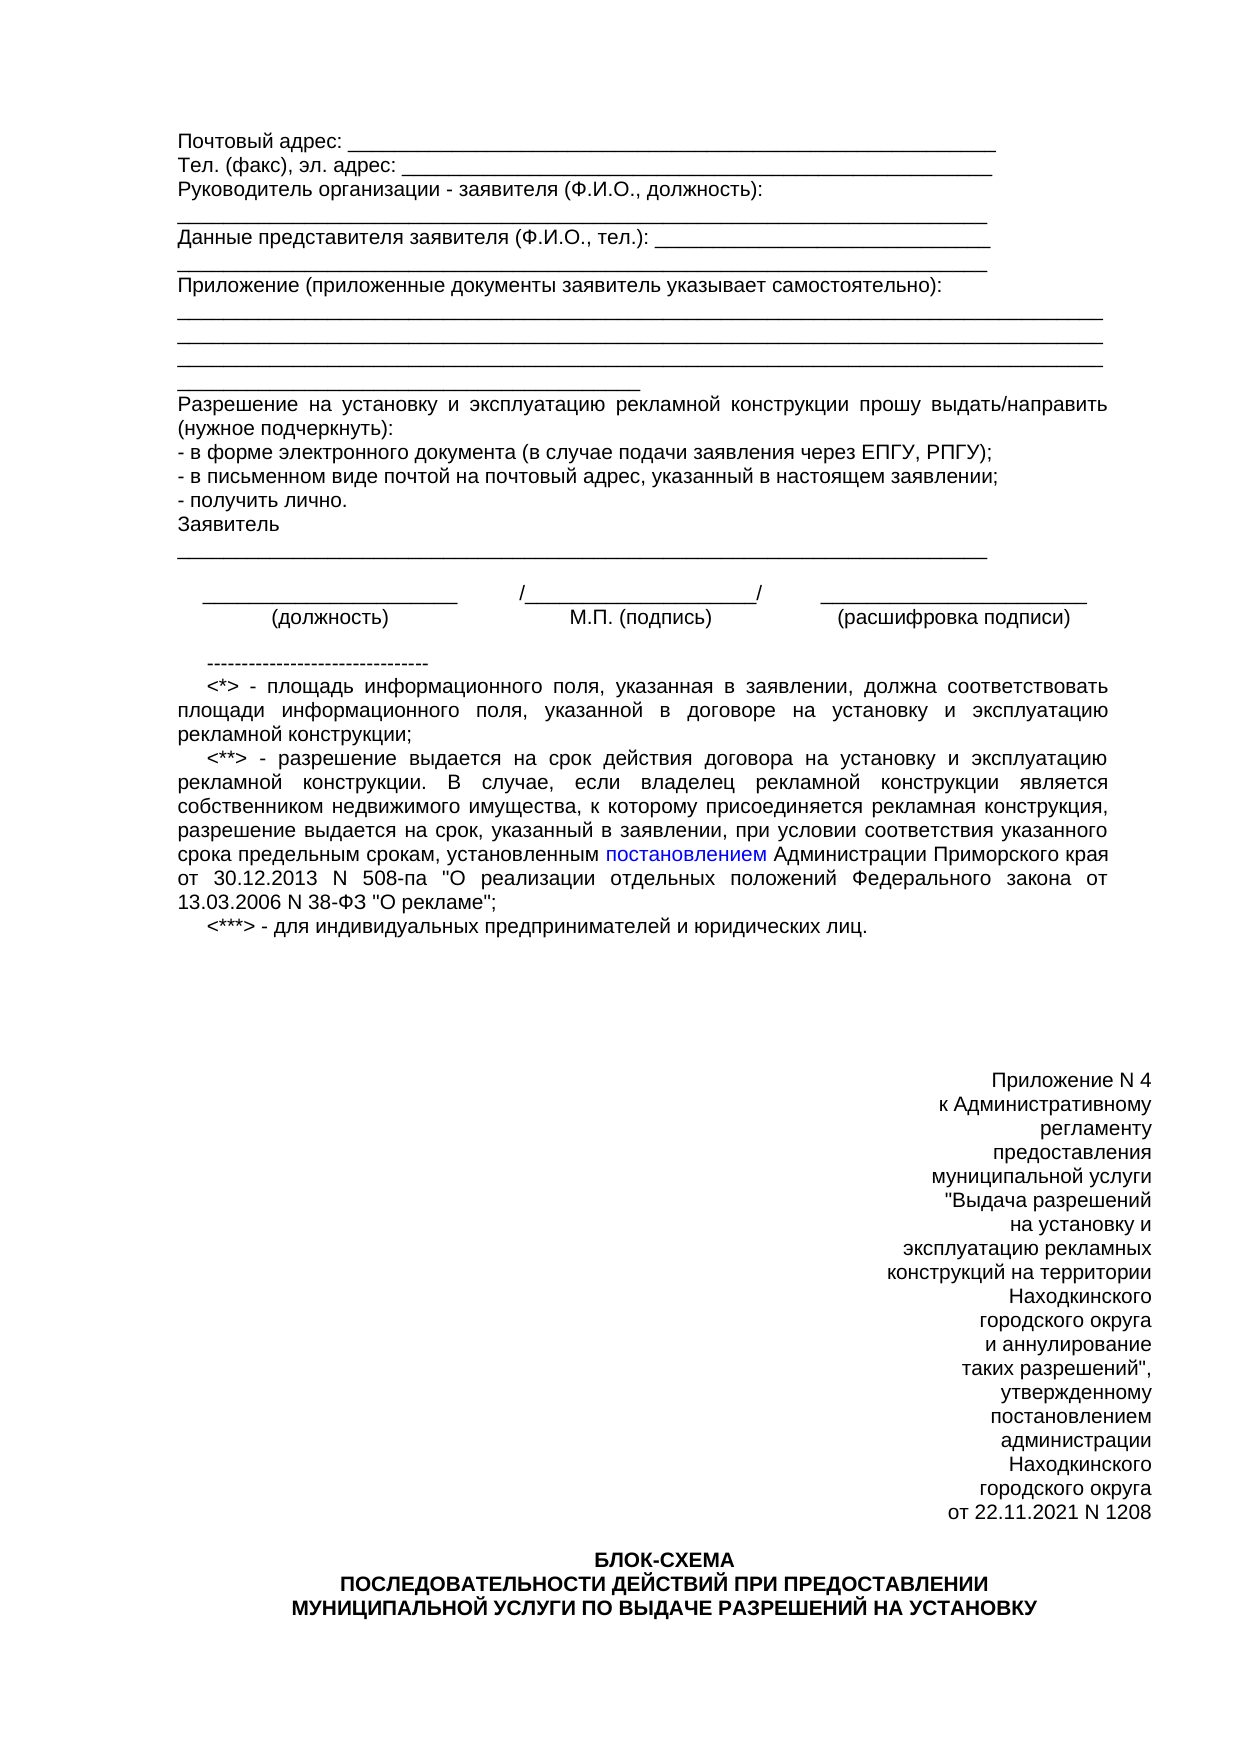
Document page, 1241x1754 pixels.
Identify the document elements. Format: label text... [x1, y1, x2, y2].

text эксплуатацию рекламных [177, 1236, 1152, 1260]
text таких разрешений", [177, 1356, 1152, 1380]
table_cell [171, 118, 1116, 571]
text утвержденному [177, 1380, 1152, 1404]
text конструкций на территории [177, 1260, 1152, 1284]
text Находкинского [177, 1284, 1152, 1308]
text городского округа [177, 1476, 1152, 1499]
text от 22.11.2021 N 1208 [177, 1499, 1152, 1523]
table_cell _______________________ (расшифровка подписи) [792, 571, 1116, 640]
title МУНИЦИПАЛЬНОЙ УСЛУГИ ПО ВЫДАЧЕ РАЗРЕШЕНИЙ НА УСТАНОВКУ [177, 1595, 1152, 1619]
table_cell /____________________/ М.П. (подпись) [489, 571, 792, 640]
text к Административному [177, 1092, 1152, 1116]
title БЛОК-СХЕМА [177, 1547, 1152, 1571]
text городского округа [177, 1308, 1152, 1332]
text администрации [177, 1428, 1152, 1452]
table_cell ______________________ (должность) [171, 571, 489, 640]
text предоставления [177, 1140, 1152, 1164]
text на установку и [177, 1212, 1152, 1236]
table_cell -------------------------------- <*> - площадь информационного поля, указанная в заявлении, должна соответствовать площади информационного поля, указанной в договоре на установку и эксплуатацию рекламной конструкции; <**> - разрешение выдается на срок действия договора на установку и эксплуатацию рекламной конструкции. В случае, если владелец рекламной конструкции является собственником недвижимого имущества, к которому присоединяется рекламная конструкция, разрешение выдается на срок, указанный в заявлении, при условии соответствия указанного срока предельным срокам, установленным постановлением Администрации Приморского края от 30.12.2013 N 508-па "О реализации отдельных положений Федерального закона от 13.03.2006 N 38-ФЗ "О рекламе"; <***> - для индивидуальных предпринимателей и юридических лиц. [171, 640, 1116, 948]
text Находкинского [177, 1452, 1152, 1476]
text "Выдача разрешений [177, 1188, 1152, 1212]
title ПОСЛЕДОВАТЕЛЬНОСТИ ДЕЙСТВИЙ ПРИ ПРЕДОСТАВЛЕНИИ [177, 1571, 1152, 1595]
text и аннулирование [177, 1332, 1152, 1356]
text постановлением [177, 1404, 1152, 1428]
text Приложение N 4 [177, 1068, 1152, 1092]
text регламенту [177, 1116, 1152, 1140]
text муниципальной услуги [177, 1164, 1152, 1188]
